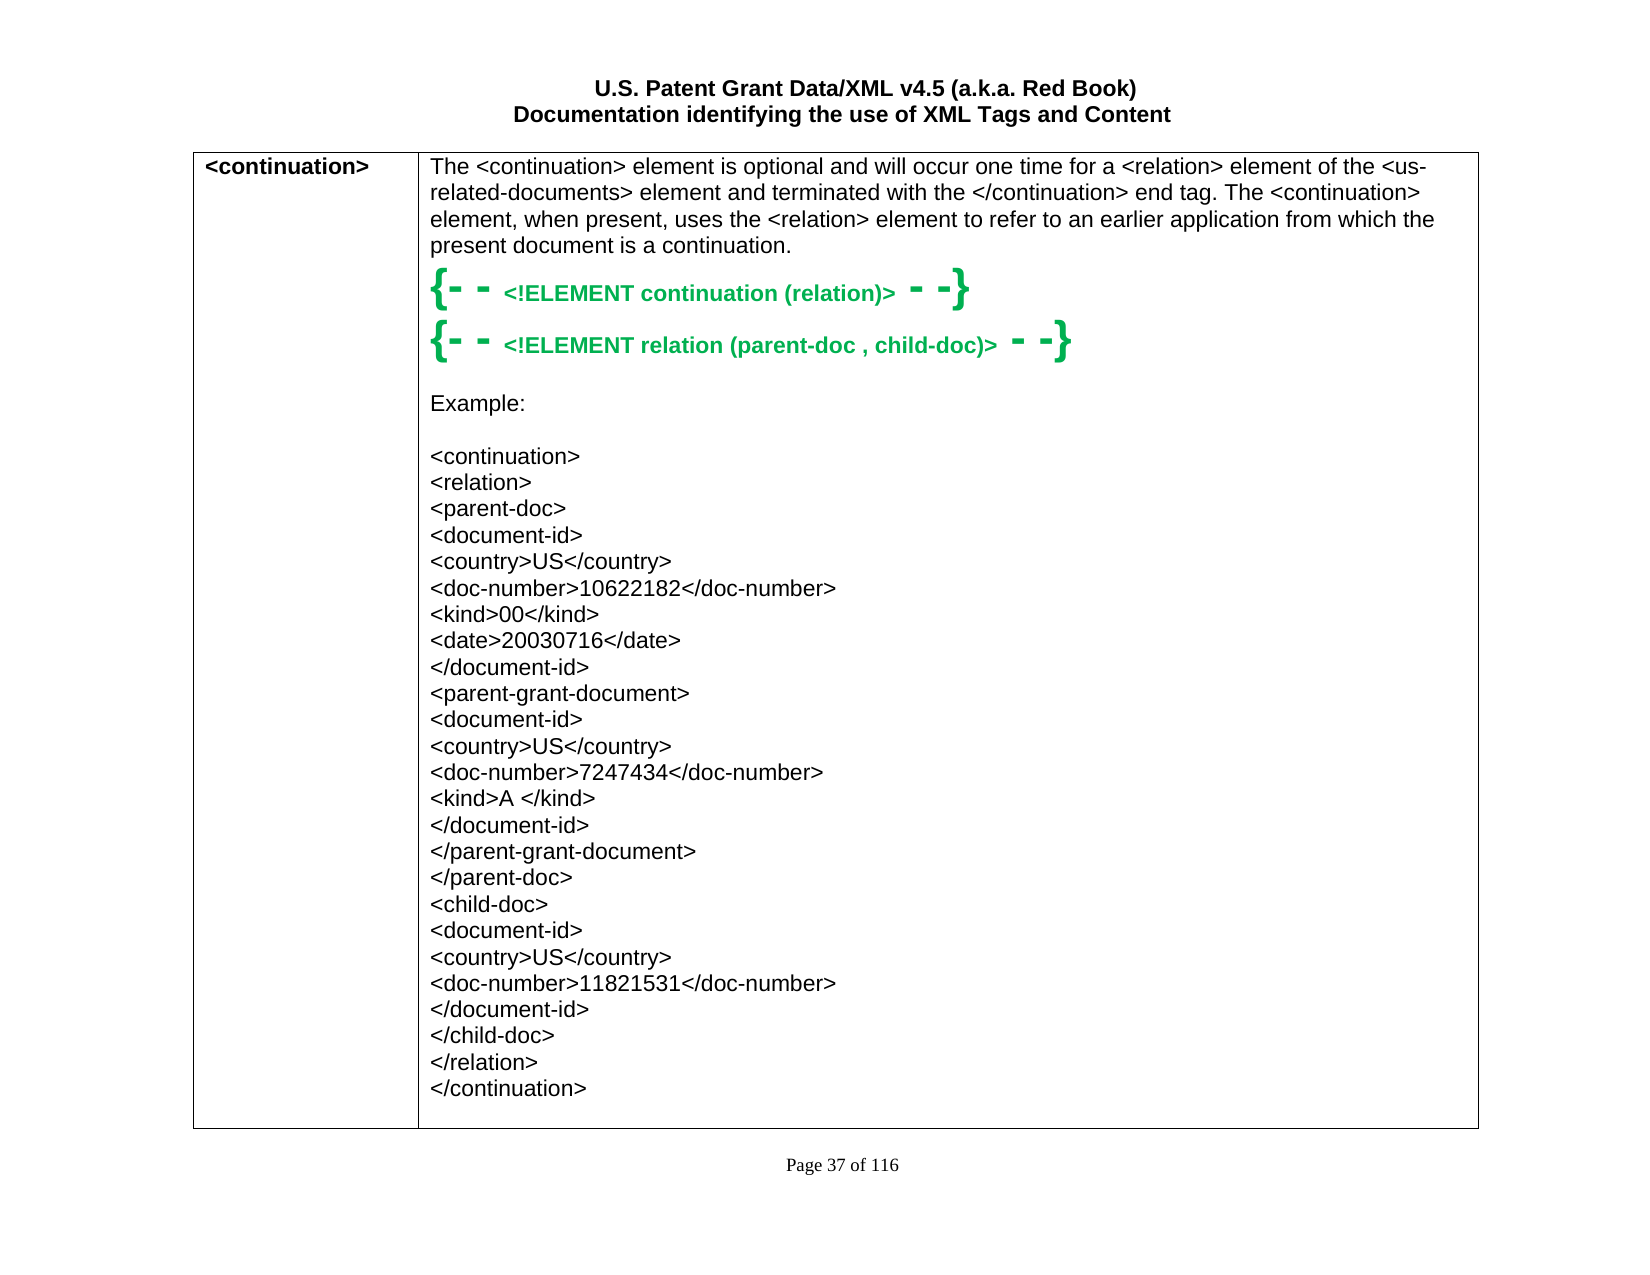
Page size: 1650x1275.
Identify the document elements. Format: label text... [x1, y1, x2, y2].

table_cell The <continuation> element is optional and will occur one time for a <relation> element of the <us-related-documents> element and terminated with the </continuation> end tag. The <continuation> element, when present, uses the <relation> element to refer to an earlier application from which the present document is a continuation. {- - <!ELEMENT continuation (relation)> - -} {- - <!ELEMENT relation (parent-doc , child-doc)> - -} Example: <continuation> <relation> <parent-doc> <document-id> <country></country> <doc-number>10622182</doc-number> <kind>00</kind> <date>20030716</date> </document-id> <parent-grant-document> <document-id> <country></country> <doc-number>7247434</doc-number> <kind>A </kind> </document-id> </parent-grant-document> </parent-doc> <child-doc> <document-id> <country></country> <doc-number>11821531</doc-number> </document-id> </child-doc> </relation> </continuation> [419, 153, 1478, 1128]
table_cell <continuation> [194, 153, 418, 1128]
